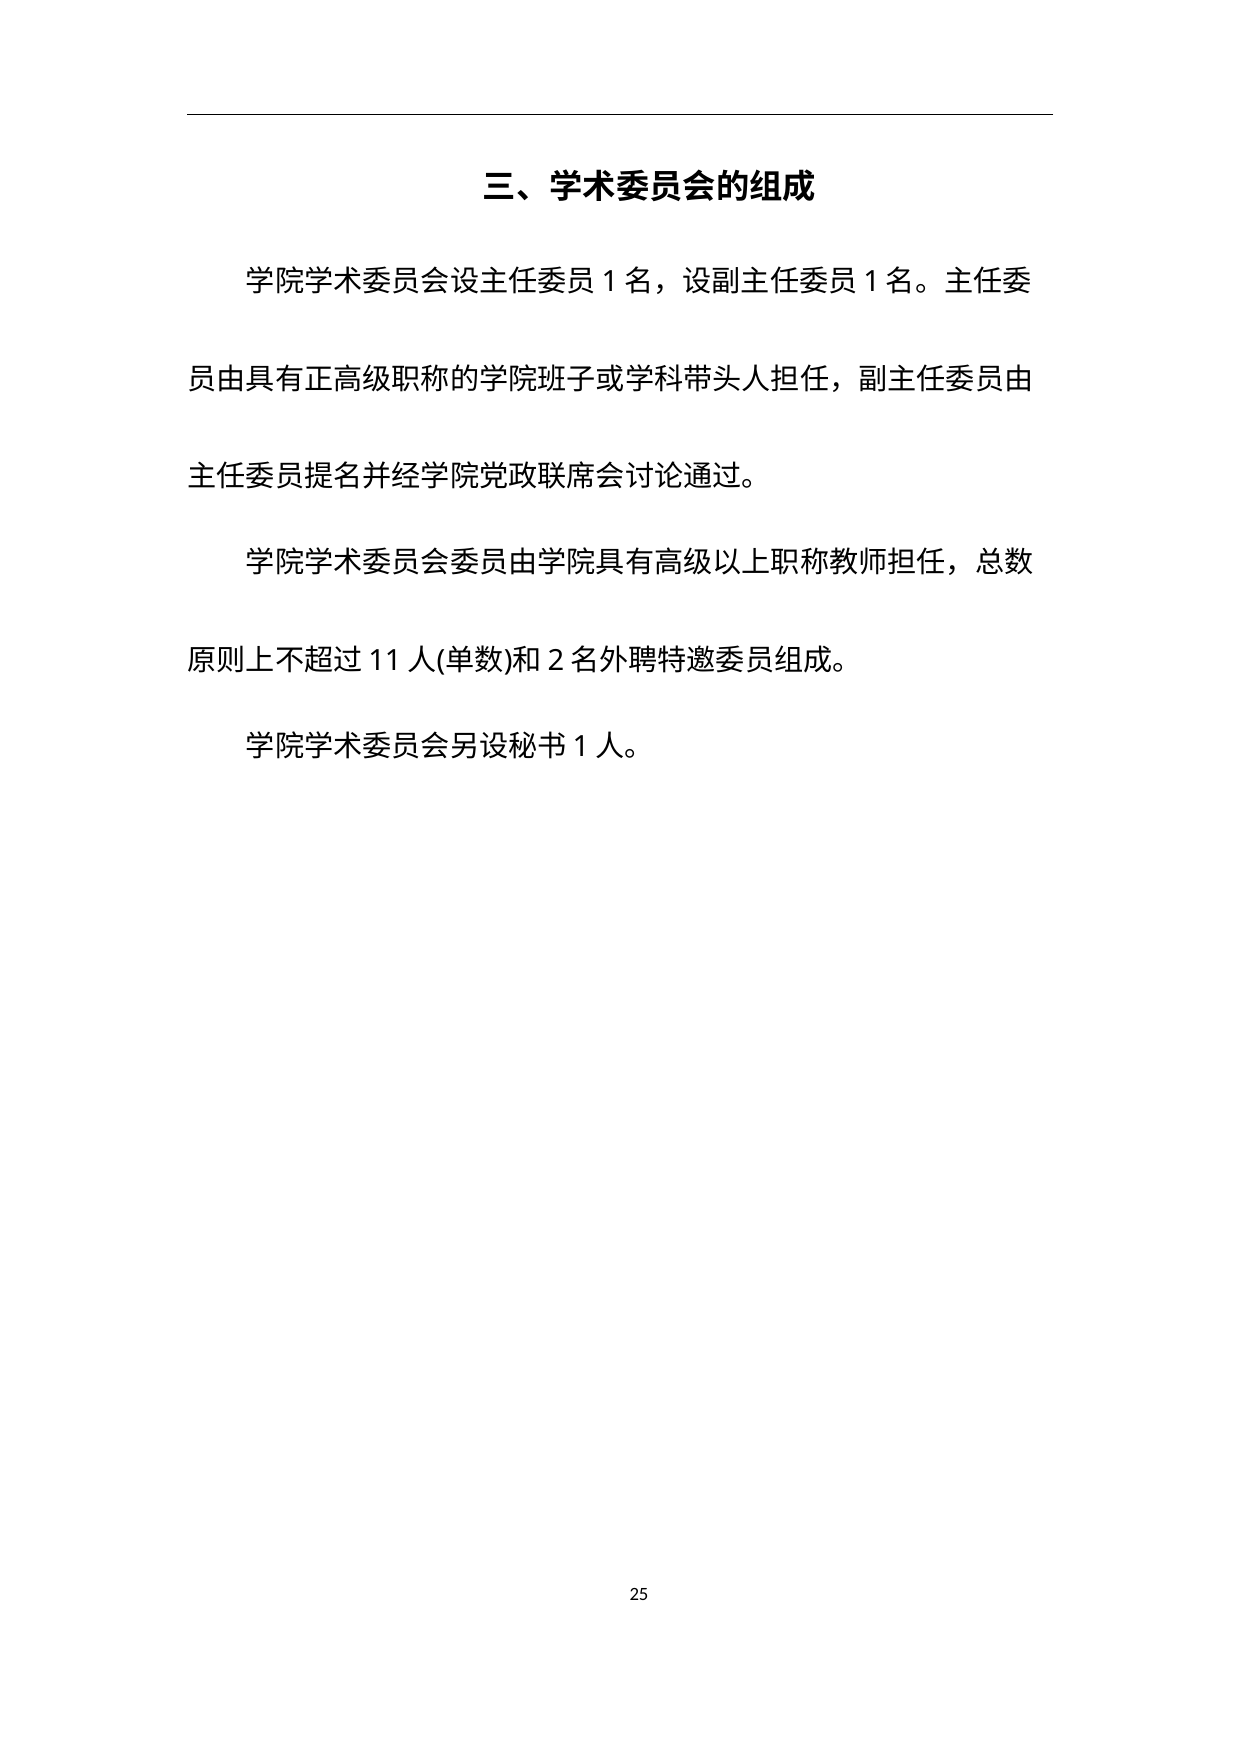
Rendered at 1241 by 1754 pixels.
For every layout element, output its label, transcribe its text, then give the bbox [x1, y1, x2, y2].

text 学院学术委员会另设秘书1人。 [187, 711, 1053, 776]
text 学院学术委员会委员由学院具有高级以上职称教师担任，总数原则上不超过11人(单数)和2名外聘特邀委员组成。 [187, 528, 1053, 690]
subtitle 三、学术委员会的组成 [187, 151, 1053, 216]
text 学院学术委员会设主任委员1名，设副主任委员1名。主任委员由具有正高级职称的学院班子或学科带头人担任，副主任委员由主任委员提名并经学院党政联席会讨论通过。 [187, 247, 1053, 507]
